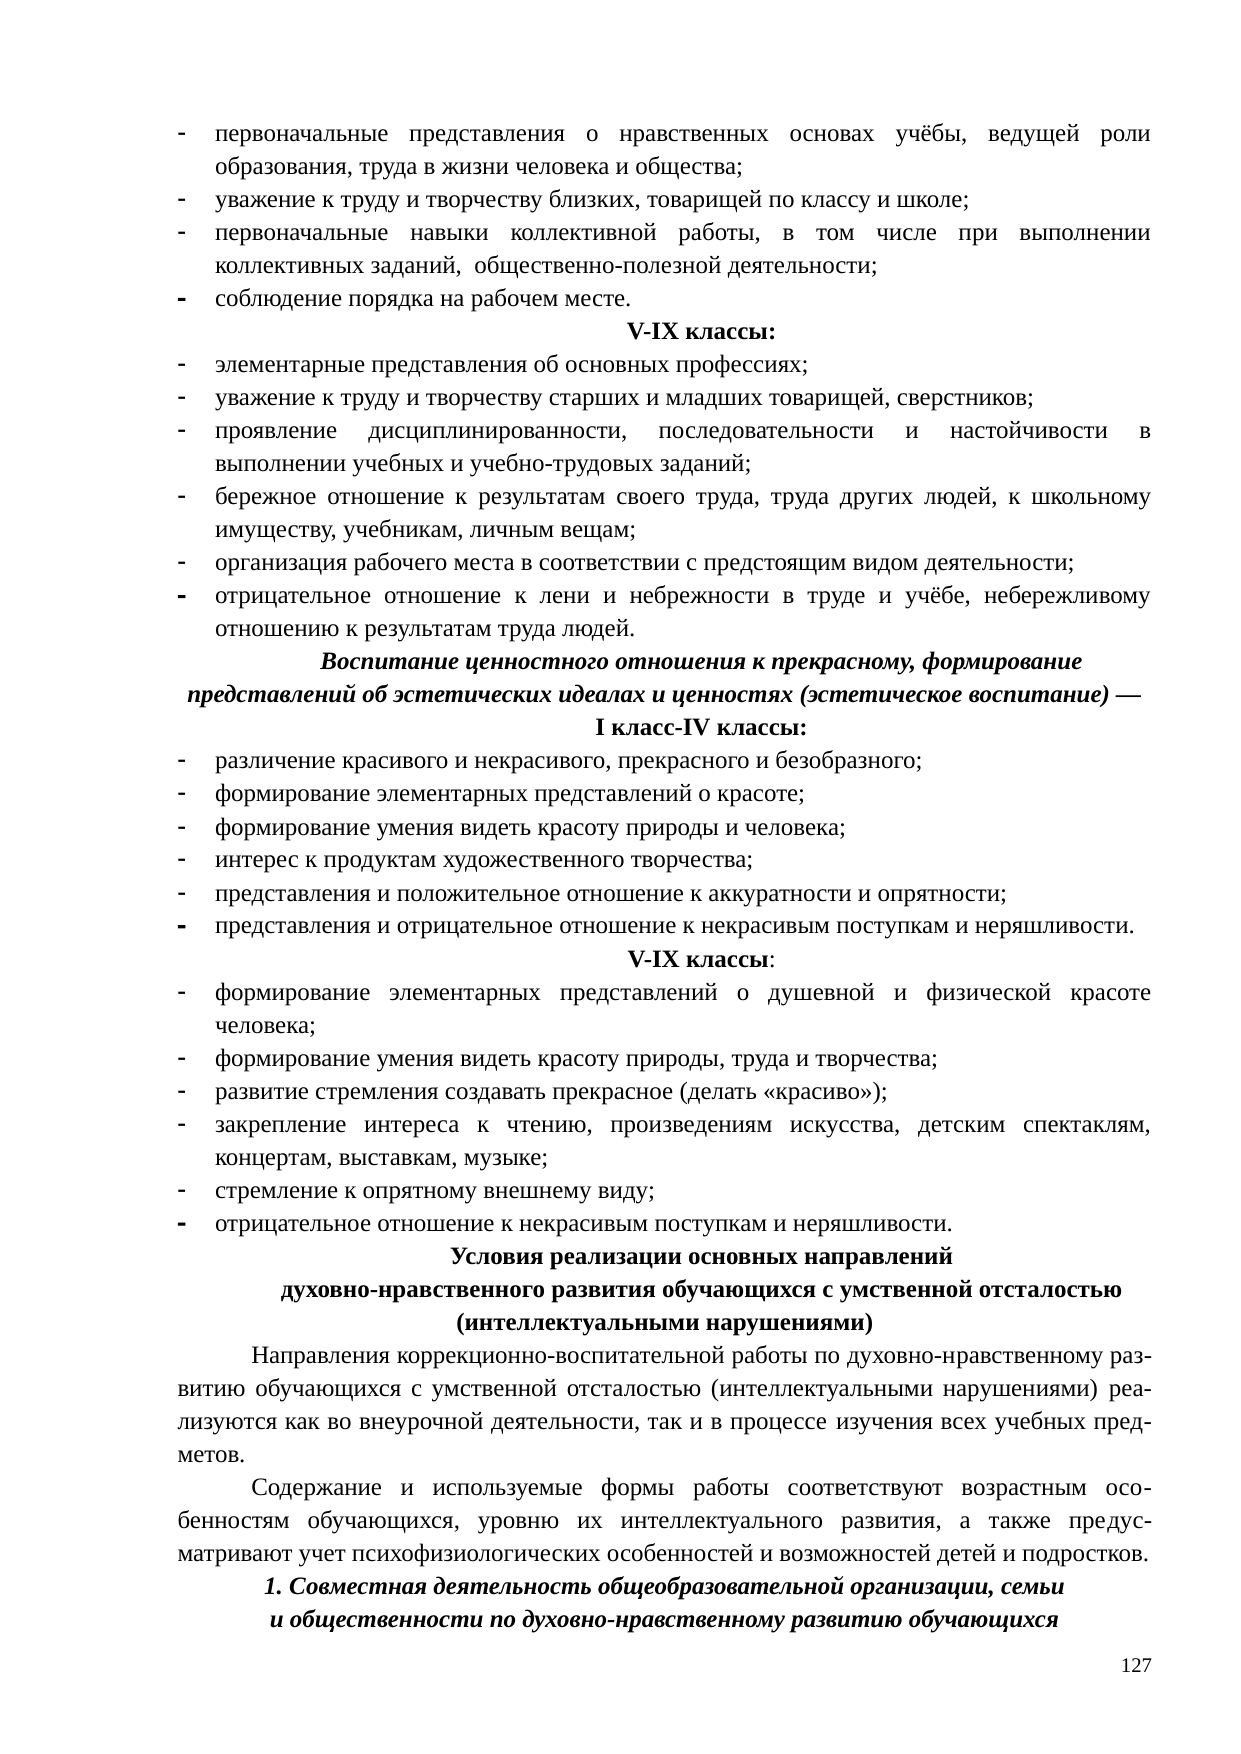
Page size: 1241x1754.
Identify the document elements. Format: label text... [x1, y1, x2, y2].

text Содержание и используемые формы работы соответствуют возрастным особенностям обучающихся, уровню их интеллектуального развития, а также предусматривают учет психофизиологических особенностей и возможностей детей и подростков. [177, 1472, 1152, 1567]
list уважение к труду и творчеству близких, товарищей по классу и школе; [177, 184, 1152, 213]
list представления и положительное отношение к аккуратности и опрятности; [177, 878, 1152, 906]
list формирование элементарных представлений о красоте; [177, 778, 1152, 807]
list стремление к опрятному внешнему виду; [177, 1175, 1152, 1203]
list представления и отрицательное отношение к некрасивым поступкам и неряшливости. [177, 911, 1152, 939]
list развитие стремления создавать прекрасное (делать «красиво»); [177, 1076, 1152, 1104]
list формирование умения видеть красоту природы и человека; [177, 812, 1152, 840]
list формирование элементарных представлений о душевной и физической красоте человека; [177, 977, 1152, 1038]
list отрицательное отношение к некрасивым поступкам и неряшливости. [177, 1208, 1152, 1237]
list бережное отношение к результатам своего труда, труда других людей, к школьному имуществу, учебникам, личным вещам; [177, 481, 1152, 543]
text 1. Совместная деятельность общеобразовательной организации, семьи [177, 1571, 1152, 1600]
text I класс-IV классы: [177, 712, 1152, 741]
list формирование умения видеть красоту природы, труда и творчества; [177, 1043, 1152, 1071]
list соблюдение порядка на рабочем месте. [177, 283, 1152, 312]
text V-IX классы: [177, 316, 1152, 345]
text Воспитание ценностного отношения к прекрасному, формирование представлений об эстетических идеалах и ценностях (эстетическое воспитание) ― [177, 646, 1152, 708]
list закрепление интереса к чтению, произведениям искусства, детским спектаклям, концертам, выставкам, музыке; [177, 1109, 1152, 1171]
text Условия реализации основных направлений [177, 1241, 1152, 1269]
list интерес к продуктам художественного творчества; [177, 844, 1152, 873]
list первоначальные представления о нравственных основах учёбы, ведущей роли образования, труда в жизни человека и общества; [177, 118, 1152, 180]
list уважение к труду и творчеству старших и младших товарищей, сверстников; [177, 382, 1152, 411]
list организация рабочего места в соответствии с предстоящим видом деятельности; [177, 547, 1152, 576]
list первоначальные навыки коллективной работы, в том числе при выполнении коллективных заданий, общественно-полезной деятельности; [177, 217, 1152, 279]
text духовно-нравственного развития обучающихся с умственной отсталостью (интеллектуальными нарушениями) [177, 1274, 1152, 1336]
text V-IX классы: [177, 944, 1152, 972]
list отрицательное отношение к лени и небрежности в труде и учёбе, небережливому отношению к результатам труда людей. [177, 580, 1152, 642]
list различение красивого и некрасивого, прекрасного и безобразного; [177, 746, 1152, 774]
list элементарные представления об основных профессиях; [177, 349, 1152, 378]
text и общественности по духовно-нравственному развитию обучающихся [177, 1604, 1152, 1633]
text Направления коррекционно-воспитательной работы по духовно-нравственному развитию обучающихся с умственной отсталостью (интеллектуальными нарушениями) реализуются как во внеурочной деятельности, так и в процессе изучения всех учебных предметов. [177, 1340, 1152, 1468]
list проявление дисциплинированности, последовательности и настойчивости в выполнении учебных и учебно-трудовых заданий; [177, 415, 1152, 477]
